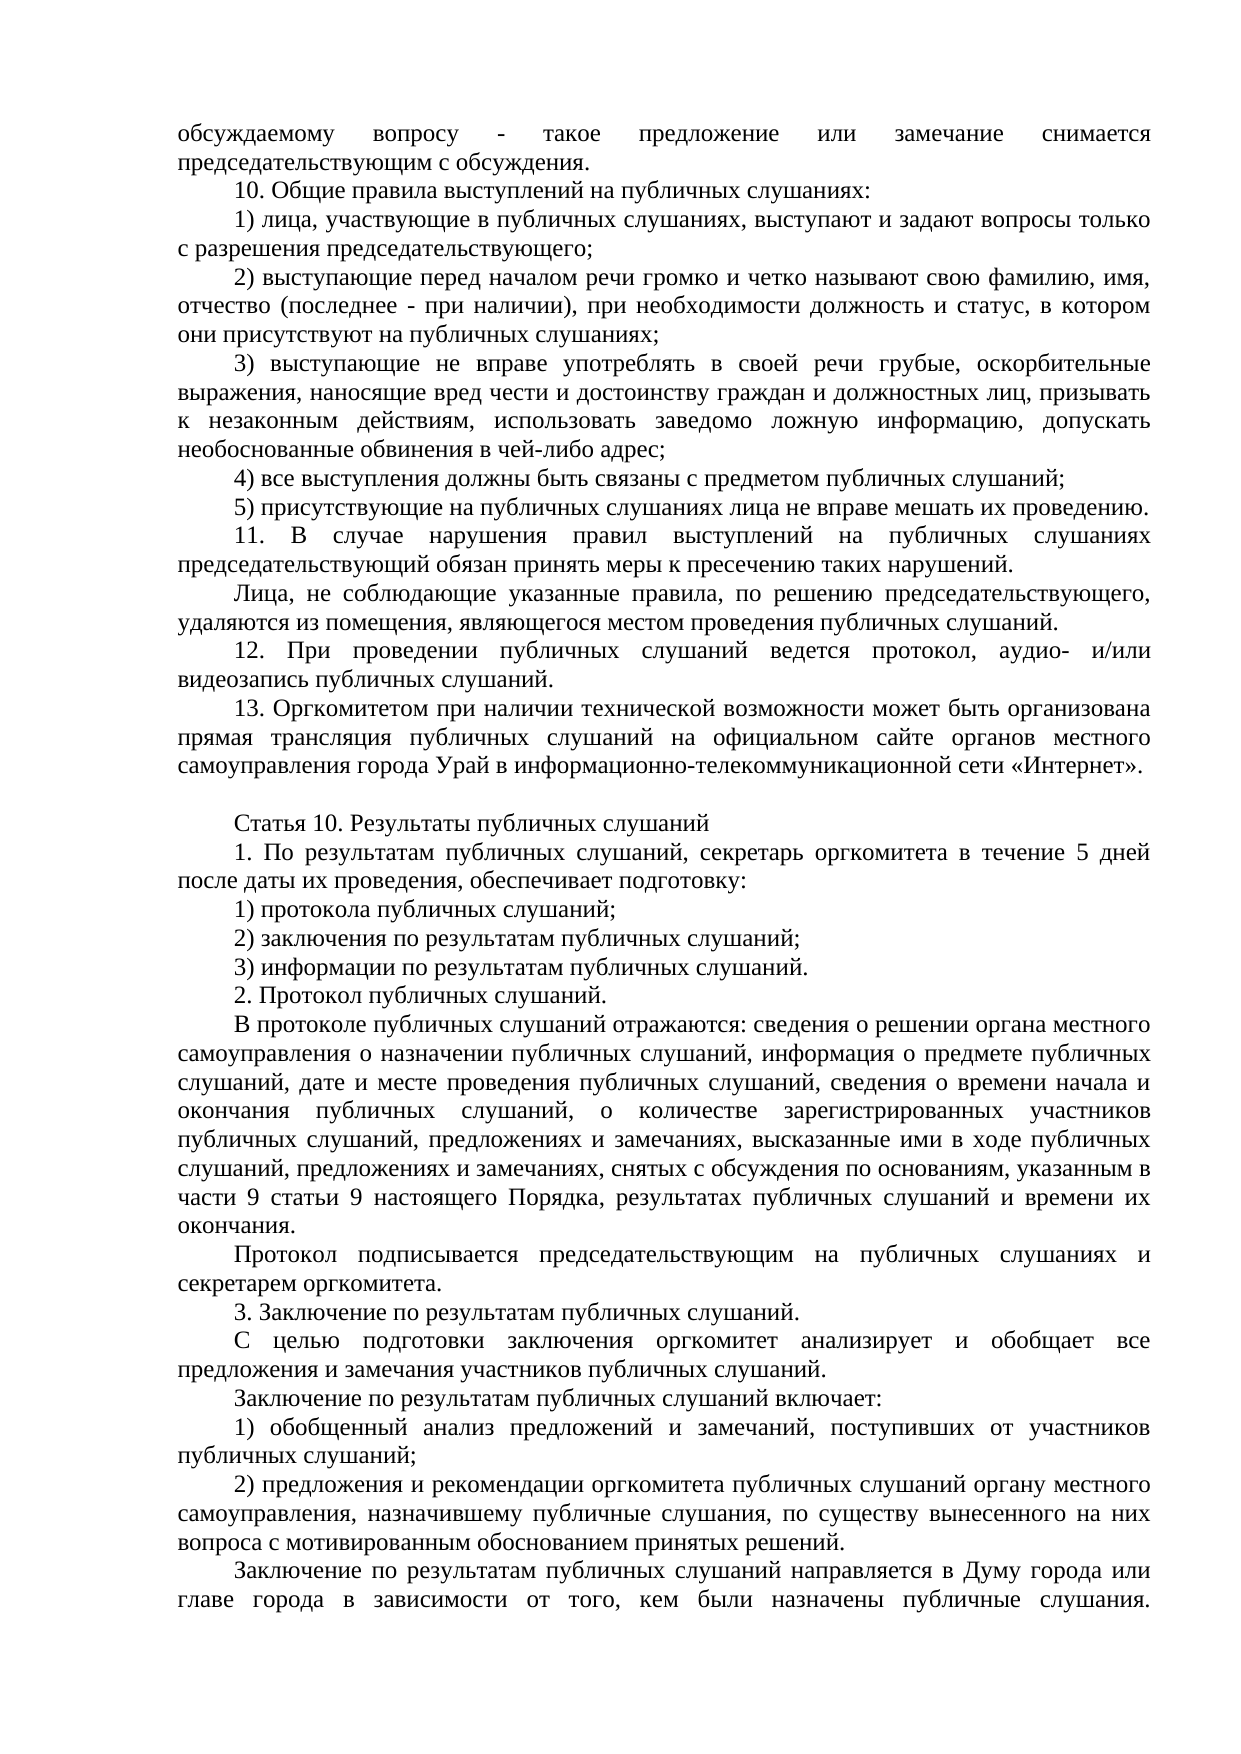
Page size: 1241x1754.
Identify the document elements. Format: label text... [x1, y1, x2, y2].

text Статья 10. Результаты публичных слушаний [177, 808, 1152, 837]
text В протоколе публичных слушаний отражаются: сведения о решении органа местного самоуправления о назначении публичных слушаний, информация о предмете публичных слушаний, дате и месте проведения публичных слушаний, сведения о времени начала и окончания публичных слушаний, о количестве зарегистрированных участников публичных слушаний, предложениях и замечаниях, высказанные ими в ходе публичных слушаний, предложениях и замечаниях, снятых с обсуждения по основаниям, указанным в части 9 статьи 9 настоящего Порядка, результатах публичных слушаний и времени их окончания. [177, 1009, 1152, 1239]
text 4) все выступления должны быть связаны с предметом публичных слушаний; [177, 463, 1152, 492]
text 3) информации по результатам публичных слушаний. [177, 952, 1152, 981]
text 5) присутствующие на публичных слушаниях лица не вправе мешать их проведению. [177, 492, 1152, 521]
text 2) выступающие перед началом речи громко и четко называют свою фамилию, имя, отчество (последнее - при наличии), при необходимости должность и статус, в котором они присутствуют на публичных слушаниях; [177, 262, 1152, 348]
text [177, 1556, 1152, 1613]
text 1) обобщенный анализ предложений и замечаний, поступивших от участников публичных слушаний; [177, 1412, 1152, 1469]
text Протокол подписывается председательствующим на публичных слушаниях и секретарем оргкомитета. [177, 1239, 1152, 1297]
text Лица, не соблюдающие указанные правила, по решению председательствующего, удаляются из помещения, являющегося местом проведения публичных слушаний. [177, 578, 1152, 636]
text 10. Общие правила выступлений на публичных слушаниях: [177, 176, 1152, 204]
text 1) протокола публичных слушаний; [233, 894, 1152, 923]
text 13. Оргкомитетом при наличии технической возможности может быть организована прямая трансляция публичных слушаний на официальном сайте органов местного самоуправления города Урай в информационно-телекоммуникационной сети «Интернет». [177, 693, 1152, 779]
text 12. При проведении публичных слушаний ведется протокол, аудио- и/или видеозапись публичных слушаний. [177, 636, 1152, 693]
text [177, 118, 1152, 176]
text 2) заключения по результатам публичных слушаний; [177, 923, 1152, 952]
text Заключение по результатам публичных слушаний включает: [177, 1383, 1152, 1412]
text 3. Заключение по результатам публичных слушаний. [233, 1297, 1152, 1326]
text 11. В случае нарушения правил выступлений на публичных слушаниях председательствующий обязан принять меры к пресечению таких нарушений. [177, 521, 1152, 578]
text 2) предложения и рекомендации оргкомитета публичных слушаний органу местного самоуправления, назначившему публичные слушания, по существу вынесенного на них вопроса с мотивированным обоснованием принятых решений. [177, 1469, 1152, 1556]
text 1. По результатам публичных слушаний, секретарь оргкомитета в течение 5 дней после даты их проведения, обеспечивает подготовку: [177, 837, 1152, 894]
text 2. Протокол публичных слушаний. [177, 981, 1152, 1009]
text 3) выступающие не вправе употреблять в своей речи грубые, оскорбительные выражения, наносящие вред чести и достоинству граждан и должностных лиц, призывать к незаконным действиям, использовать заведомо ложную информацию, допускать необоснованные обвинения в чей-либо адрес; [177, 348, 1152, 463]
text С целью подготовки заключения оргкомитет анализирует и обобщает все предложения и замечания участников публичных слушаний. [177, 1326, 1152, 1383]
text 1) лица, участвующие в публичных слушаниях, выступают и задают вопросы только с разрешения председательствующего; [177, 204, 1152, 262]
